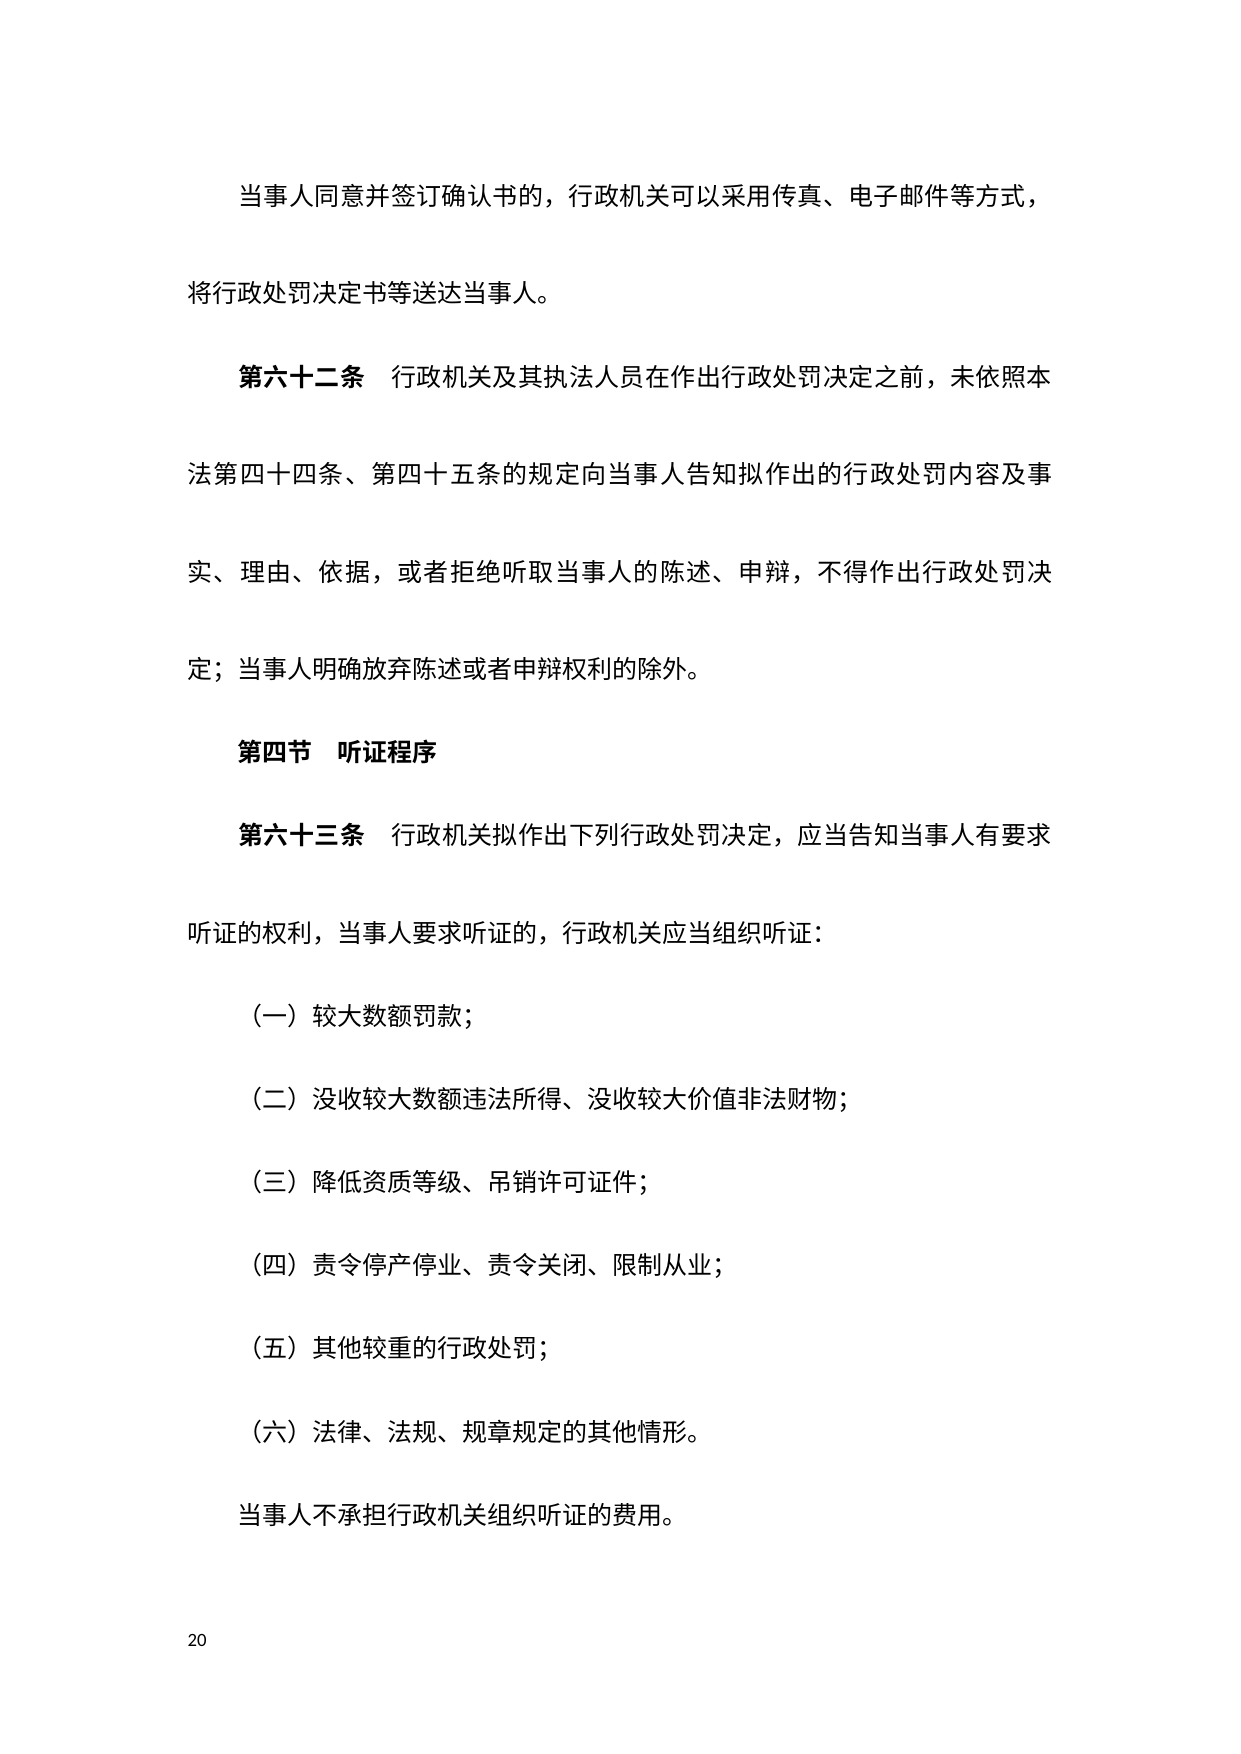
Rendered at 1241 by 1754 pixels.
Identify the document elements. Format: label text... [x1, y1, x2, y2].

text 第四节 听证程序 [187, 718, 1053, 783]
text 当事人同意并签订确认书的，行政机关可以采用传真、电子邮件等方式，将行政处罚决定书等送达当事人。 [187, 162, 1053, 324]
text （三）降低资质等级、吊销许可证件； [187, 1148, 1053, 1213]
text （六）法律、法规、规章规定的其他情形。 [187, 1398, 1053, 1463]
text 当事人不承担行政机关组织听证的费用。 [187, 1481, 1053, 1546]
text （一）较大数额罚款； [187, 982, 1053, 1047]
text 第六十三条 行政机关拟作出下列行政处罚决定，应当告知当事人有要求听证的权利，当事人要求听证的，行政机关应当组织听证： [187, 801, 1053, 964]
text （四）责令停产停业、责令关闭、限制从业； [187, 1231, 1053, 1296]
text 第六十二条 行政机关及其执法人员在作出行政处罚决定之前，未依照本法第四十四条、第四十五条的规定向当事人告知拟作出的行政处罚内容及事实、理由、依据，或者拒绝听取当事人的陈述、申辩，不得作出行政处罚决定；当事人明确放弃陈述或者申辩权利的除外。 [187, 343, 1053, 700]
text （五）其他较重的行政处罚； [187, 1314, 1053, 1379]
text （二）没收较大数额违法所得、没收较大价值非法财物； [187, 1065, 1053, 1130]
